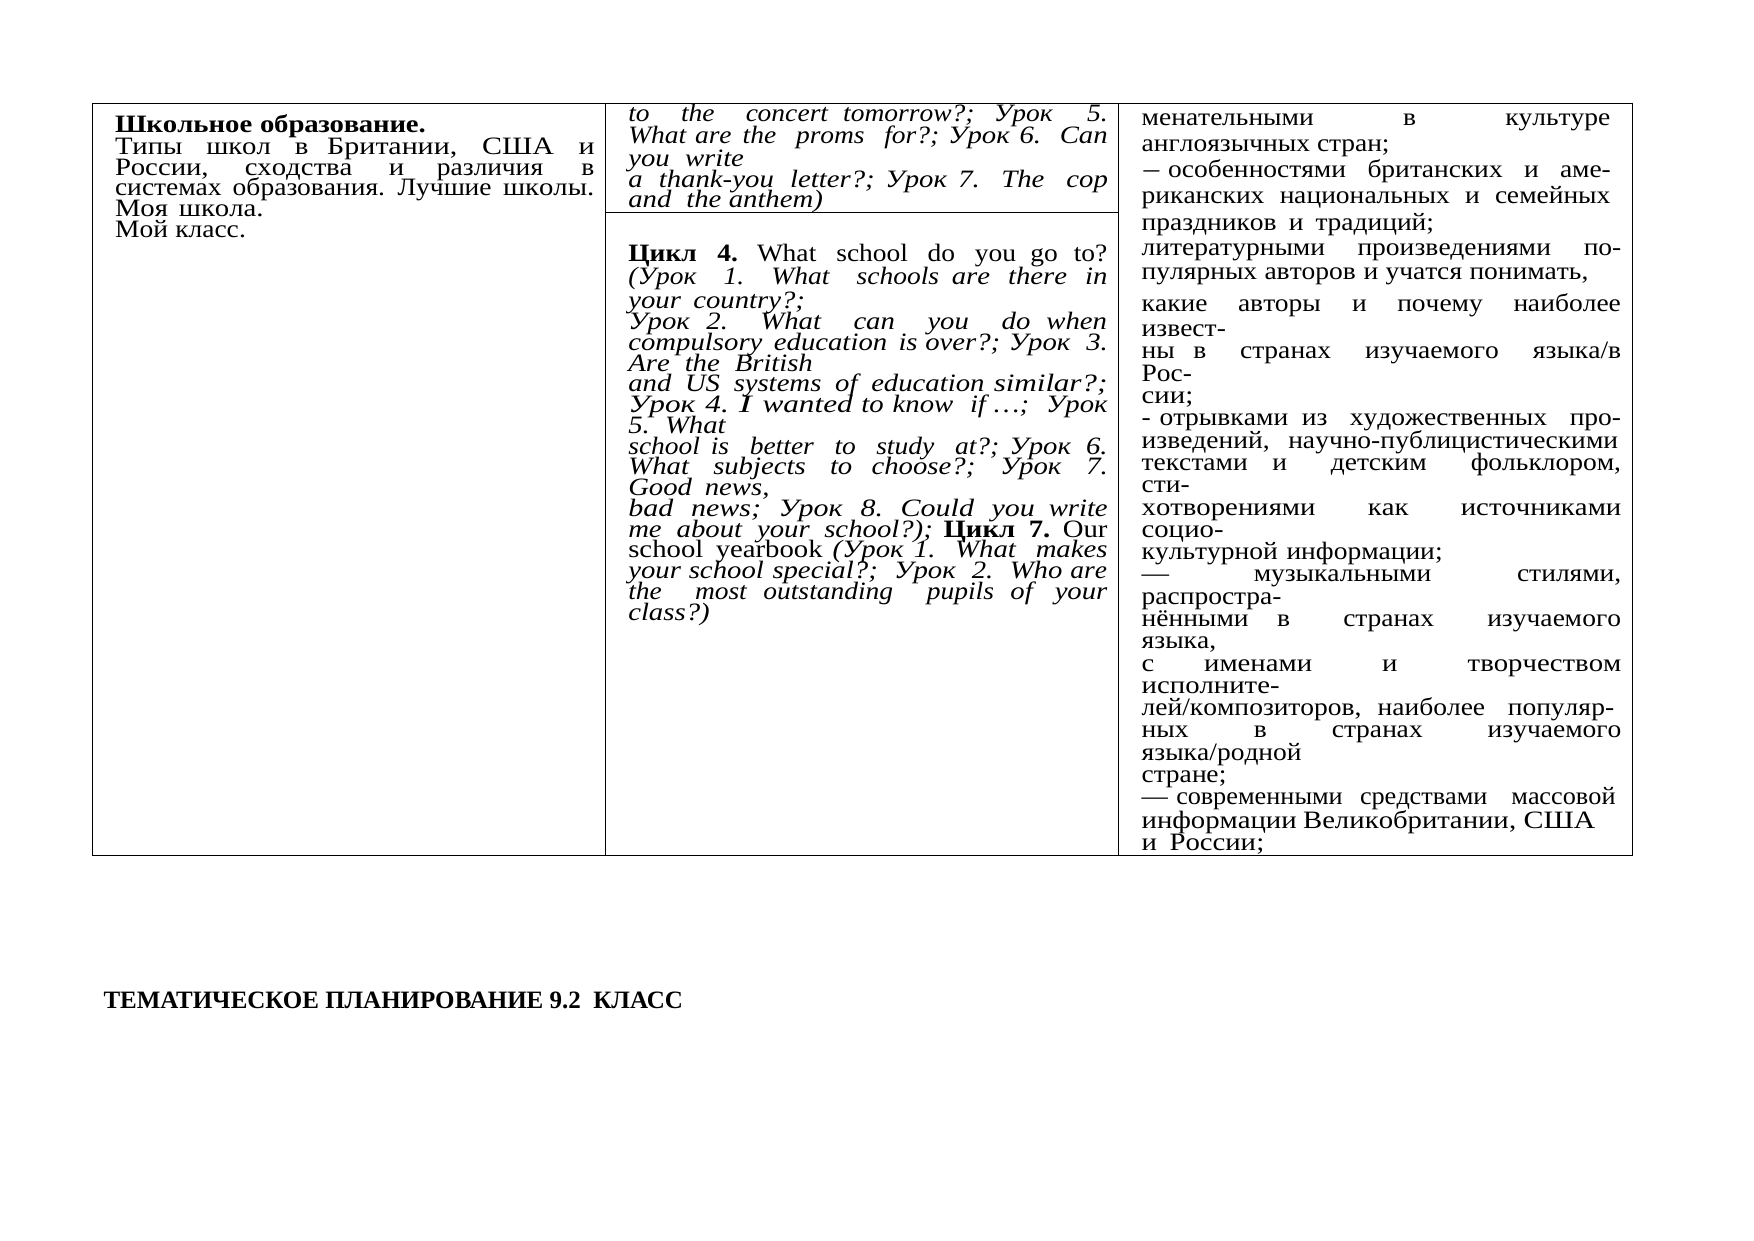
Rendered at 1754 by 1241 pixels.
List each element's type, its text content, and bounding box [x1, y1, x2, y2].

table_cell Школьное образование. Типы школ в Британии, США и России, сходства и различия в системах образования. Лучшие школы. Моя школа. Мой класс. [93, 104, 605, 855]
text ТЕМАТИЧЕСКОЕ ПЛАНИРОВАНИЕ 9.2 КЛАСС [103, 985, 1636, 1014]
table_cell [606, 104, 1118, 212]
table_cell Цикл 4. What school do you go to? (Урок 1. What schools are there in your country?; Урок 2. What can you do when compulsory education is over?; Урок 3. Are the British and US systems of education similar?; Урок 4. I wanted to know if …; Урок 5. What school is better to study at?; Урок 6. What subjects to choose?; Урок 7. Good news, bad news; Урок 8. Could you write me about your school?); Цикл 7. Our school yearbook (Урок 1. What makes your school special?; Урок 2. Who are the most outstanding pupils of your class?) [606, 213, 1118, 855]
